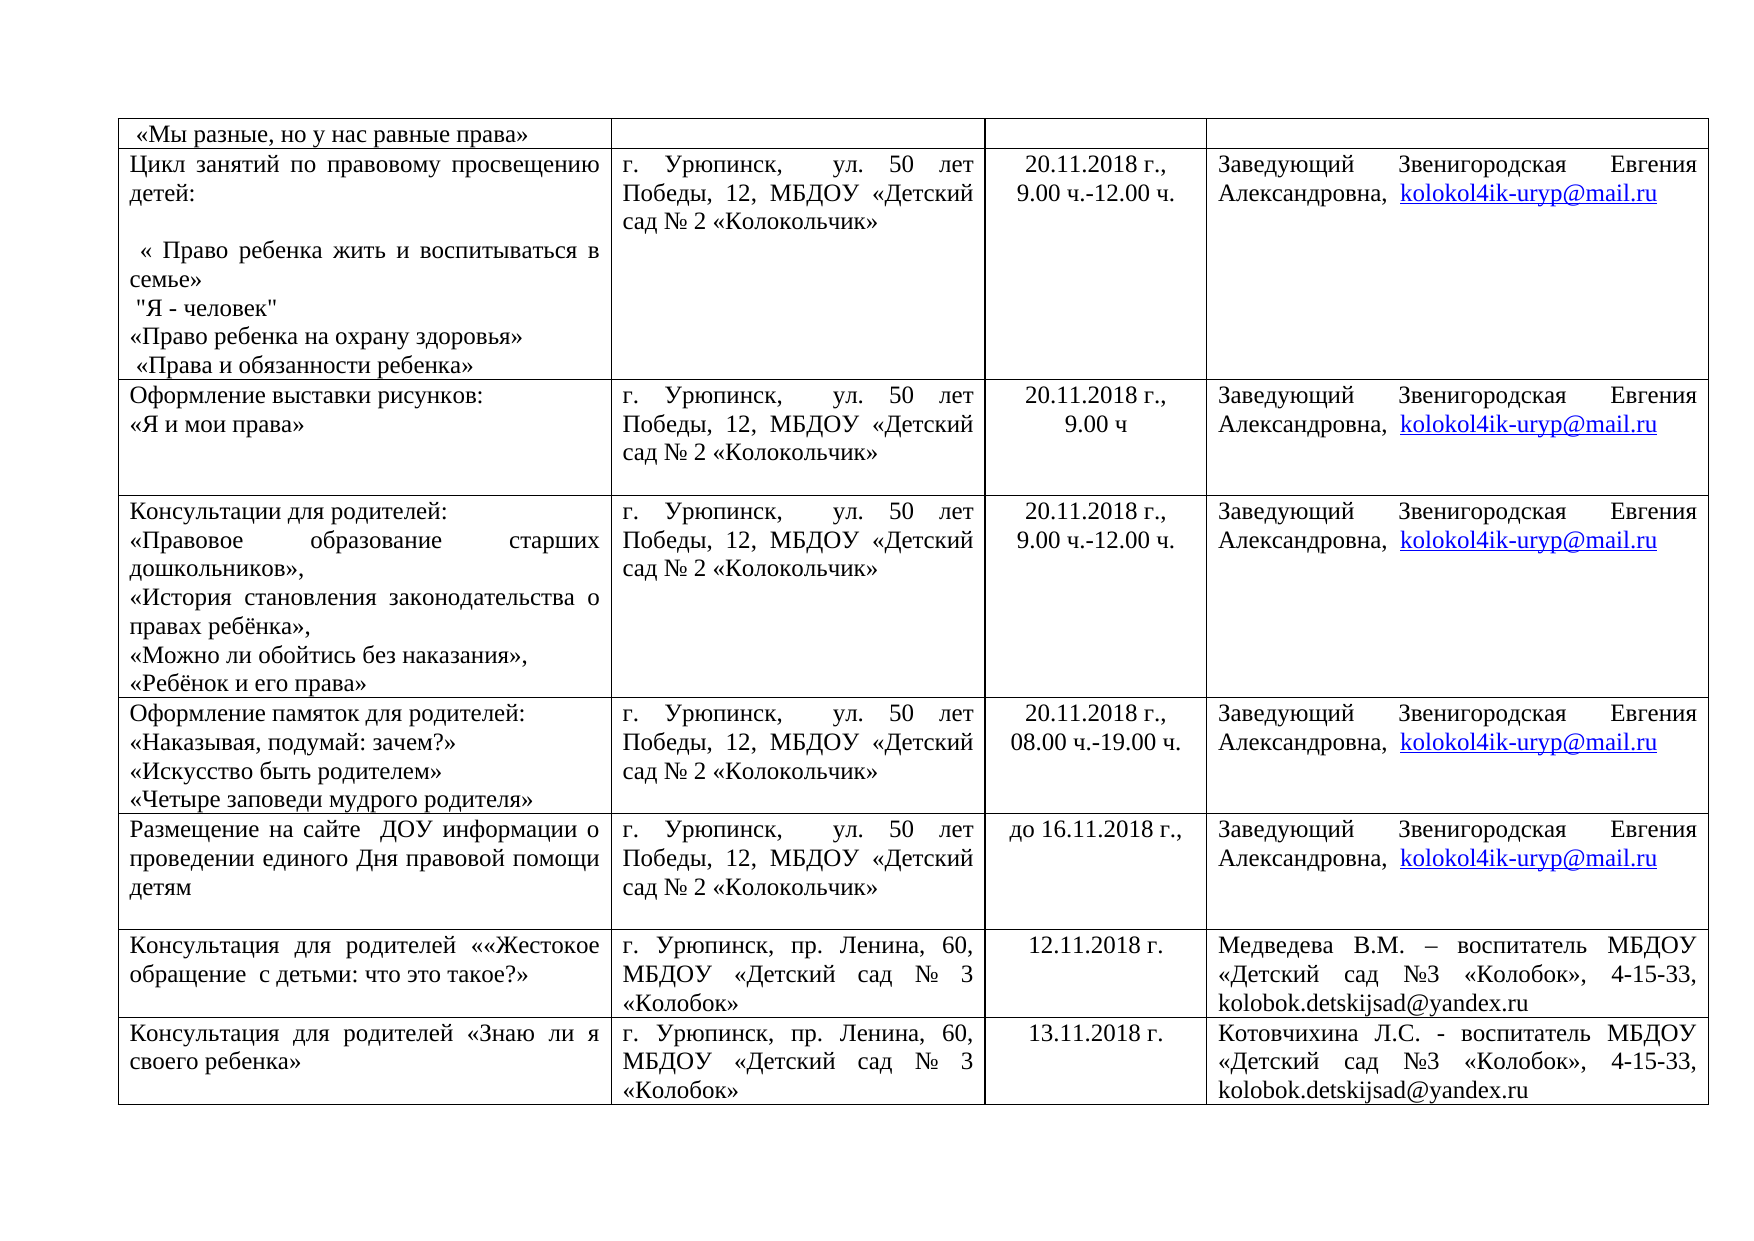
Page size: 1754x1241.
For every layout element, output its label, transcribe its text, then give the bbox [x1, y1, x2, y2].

table_cell г. Урюпинск, ул. 50 лет Победы, 12, МБДОУ «Детский сад № 2 «Колокольчик» [612, 814, 984, 929]
table_cell Медведева В.М. – воспитатель МБДОУ «Детский сад №3 «Колобок», 4-15-33, kolobok.detskijsad@yandex.ru [1207, 930, 1708, 1017]
table_cell 12.11.2018 г. [986, 930, 1206, 1017]
table_cell Заведующий Звенигородская Евгения Александровна, kolokol4ik-uryp@mail.ru [1207, 149, 1708, 379]
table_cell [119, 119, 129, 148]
table_cell Заведующий Звенигородская Евгения Александровна, kolokol4ik-uryp@mail.ru [1207, 698, 1708, 813]
table_cell Заведующий Звенигородская Евгения Александровна, kolokol4ik-uryp@mail.ru [1207, 380, 1708, 495]
table_cell г. Урюпинск, ул. 50 лет Победы, 12, МБДОУ «Детский сад № 2 «Колокольчик» [612, 698, 984, 813]
table_cell г. Урюпинск, ул. 50 лет Победы, 12, МБДОУ «Детский сад № 2 «Колокольчик» [612, 496, 984, 697]
table_cell Заведующий Звенигородская Евгения Александровна, kolokol4ik-uryp@mail.ru [1207, 496, 1708, 697]
table_cell 13.11.2018 г. [986, 1018, 1206, 1104]
table_cell 20.11.2018 г., 9.00 ч.-12.00 ч. [986, 149, 1206, 379]
table_cell Котовчихина Л.С. - воспитатель МБДОУ «Детский сад №3 «Колобок», 4-15-33, kolobok.detskijsad@yandex.ru [1207, 1018, 1708, 1104]
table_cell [612, 119, 984, 148]
table_cell Консультации для родителей: «Правовое образование старших дошкольников», «История становления законодательства о правах ребёнка», «Можно ли обойтись без наказания», «Ребёнок и его права» [119, 496, 611, 697]
table_cell г. Урюпинск, пр. Ленина, 60, МБДОУ «Детский сад № 3 «Колобок» [612, 930, 984, 1017]
table_cell Заведующий Звенигородская Евгения Александровна, kolokol4ik-uryp@mail.ru [1207, 814, 1708, 929]
table_cell до 16.11.2018 г., [986, 814, 1206, 929]
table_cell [612, 1018, 984, 1104]
table_cell Оформление памяток для родителей: «Наказывая, подумай: зачем?» «Искусство быть родителем» «Четыре заповеди мудрого родителя» [119, 698, 611, 813]
table_cell г. Урюпинск, ул. 50 лет Победы, 12, МБДОУ «Детский сад № 2 «Колокольчик» [612, 149, 984, 379]
table_cell 20.11.2018 г., 08.00 ч.-19.00 ч. [986, 698, 1206, 813]
table_cell 20.11.2018 г., 9.00 ч [986, 380, 1206, 495]
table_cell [1207, 119, 1708, 148]
table_cell 20.11.2018 г., 9.00 ч.-12.00 ч. [986, 496, 1206, 697]
table_cell Размещение на сайте ДОУ информации о проведении единого Дня правовой помощи детям [119, 814, 611, 929]
table_cell Оформление выставки рисунков: «Я и мои права» [119, 380, 611, 495]
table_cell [986, 119, 1206, 148]
table_cell Консультация для родителей ««Жестокое обращение с детьми: что это такое?» [119, 930, 611, 1017]
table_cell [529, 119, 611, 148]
table_cell г. Урюпинск, ул. 50 лет Победы, 12, МБДОУ «Детский сад № 2 «Колокольчик» [612, 380, 984, 495]
table_cell Цикл занятий по правовому просвещению детей: « Право ребенка жить и воспитываться в семье» "Я - человек" «Право ребенка на охрану здоровья» «Права и обязанности ребенка» [119, 149, 611, 379]
table_cell Консультация для родителей «Знаю ли я своего ребенка» [119, 1018, 611, 1104]
